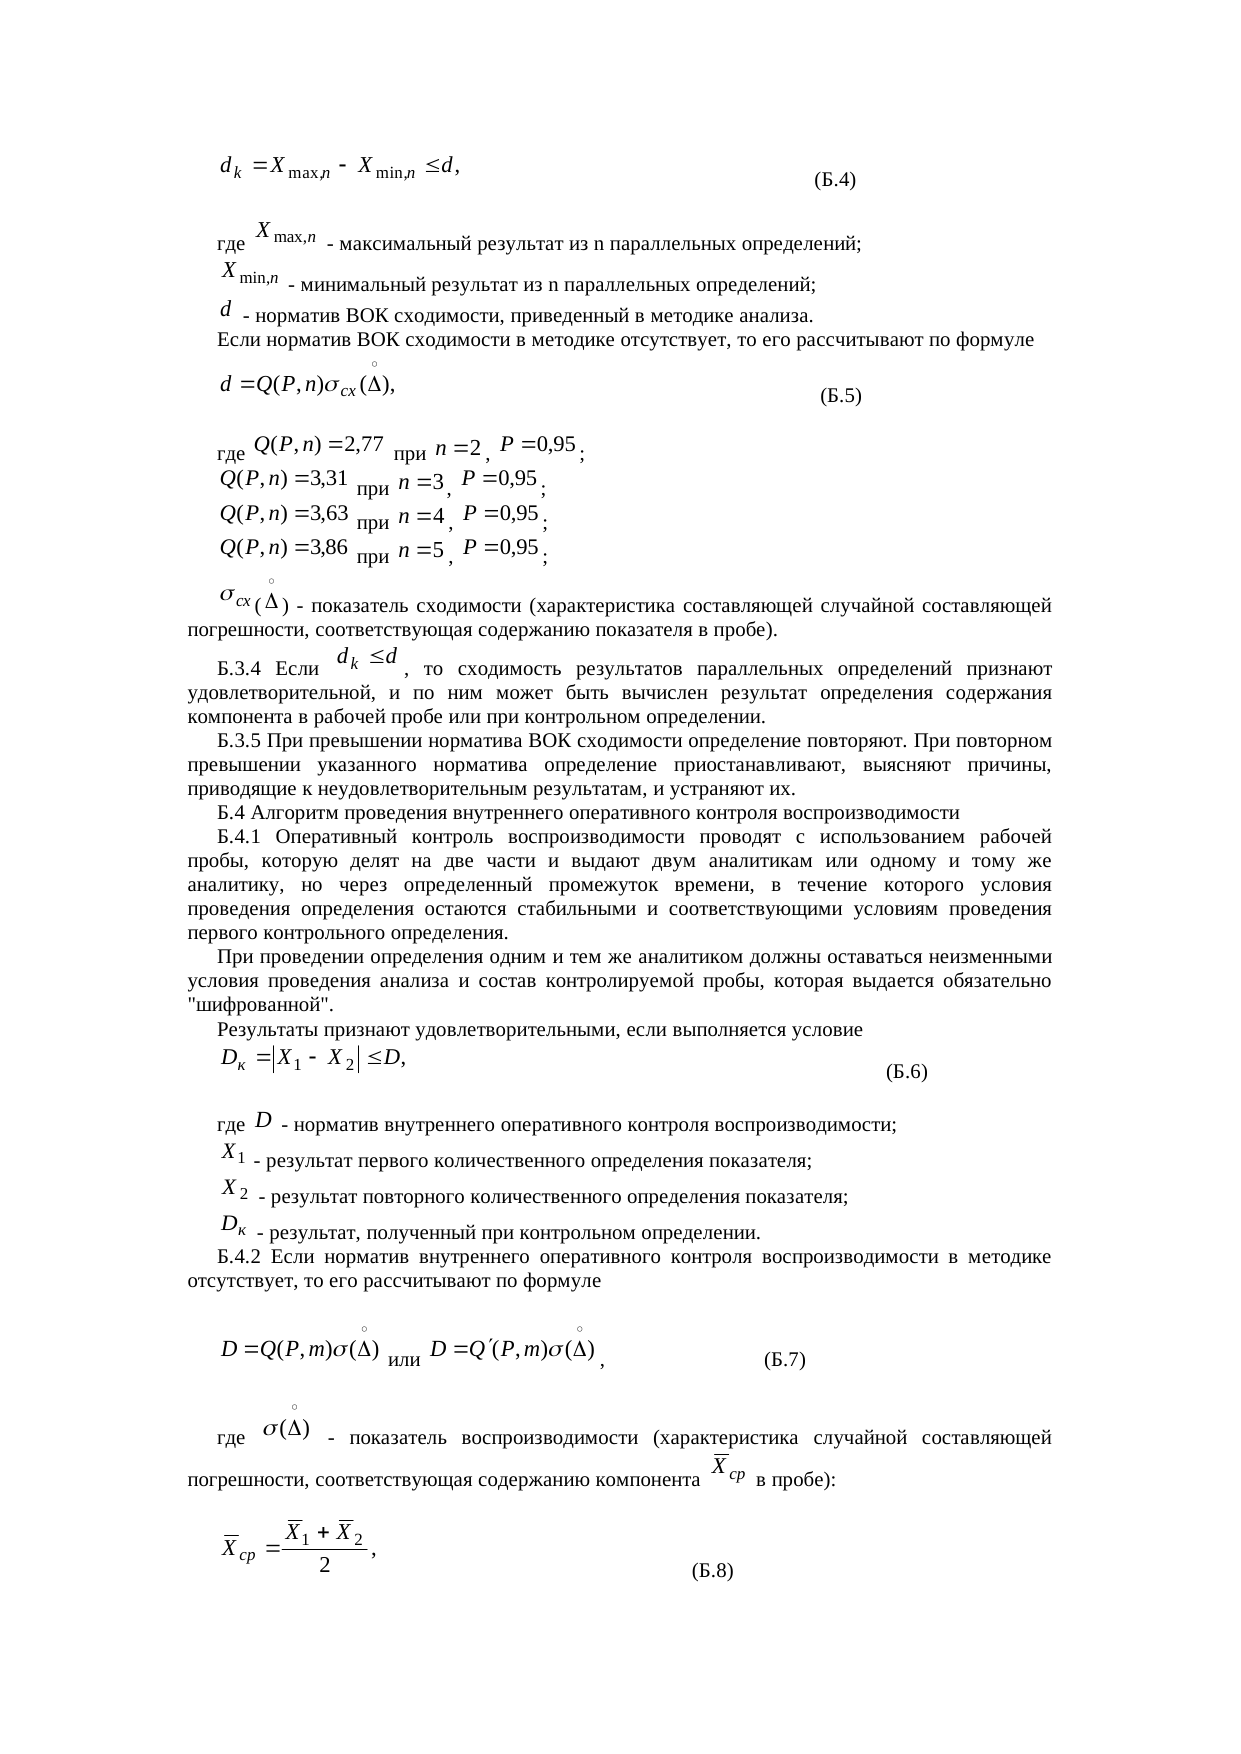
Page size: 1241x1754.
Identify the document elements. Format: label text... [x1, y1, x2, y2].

text Б.3.4 Если , то сходимость результатов параллельных определений признают удовлетворительной, и по ним может быть вычислен результат определения содержания компонента в рабочей пробе или при контрольном определении. [187, 641, 1053, 728]
text при , ; [187, 534, 1053, 568]
text Б.4.1 Оперативный контроль воспроизводимости проводят с использованием рабочей пробы, которую делят на две части и выдают двум аналитикам или одному и тому же аналитику, но через определенный промежуток времени, в течение которого условия проведения определения остаются стабильными и соответствующими условиям проведения первого контрольного определения. [187, 824, 1053, 944]
text где при , ; [187, 431, 1053, 465]
text Б.4 Алгоритм проведения внутреннего оперативного контроля воспроизводимости [187, 800, 1053, 824]
text где - максимальный результат из n параллельных определений; [187, 214, 1053, 255]
text Б.3.5 При превышении норматива ВОК сходимости определение повторяют. При повторном превышении указанного норматива определение приостанавливают, выясняют причины, приводящие к неудовлетворительным результатам, и устраняют их. [187, 728, 1053, 800]
text - результат повторного количественного определения показателя; [187, 1172, 1053, 1208]
text где - показатель воспроизводимости (характеристика случайной составляющей погрешности, соответствующая содержанию компонента в пробе): [187, 1394, 1053, 1491]
text при , ; [187, 499, 1053, 534]
text или , (Б.7) [187, 1316, 1053, 1370]
text при , ; [187, 465, 1053, 499]
text (Б.8) [187, 1515, 1053, 1582]
text Б.4.2 Если норматив внутреннего оперативного контроля воспроизводимости в методике отсутствует, то его рассчитывают по формуле [187, 1244, 1053, 1292]
text Результаты признают удовлетворительными, если выполняется условие [187, 1016, 1053, 1040]
text - минимальный результат из n параллельных определений; [187, 255, 1053, 296]
text (Б.5) [187, 351, 1053, 407]
text - результат, полученный при контрольном определении. [187, 1208, 1053, 1244]
text (Б.4) [187, 150, 1053, 191]
text (Б.6) [187, 1040, 1053, 1082]
text () - показатель сходимости (характеристика составляющей случайной составляющей погрешности, соответствующая содержанию показателя в пробе). [187, 568, 1053, 641]
text где - норматив внутреннего оперативного контроля воспроизводимости; [187, 1107, 1053, 1136]
text Если норматив ВОК сходимости в методике отсутствует, то его рассчитывают по формуле [187, 327, 1053, 351]
text - результат первого количественного определения показателя; [187, 1136, 1053, 1172]
text При проведении определения одним и тем же аналитиком должны оставаться неизменными условия проведения анализа и состав контролируемой пробы, которая выдается обязательно "шифрованной". [187, 944, 1053, 1016]
text - норматив ВОК сходимости, приведенный в методике анализа. [187, 296, 1053, 327]
